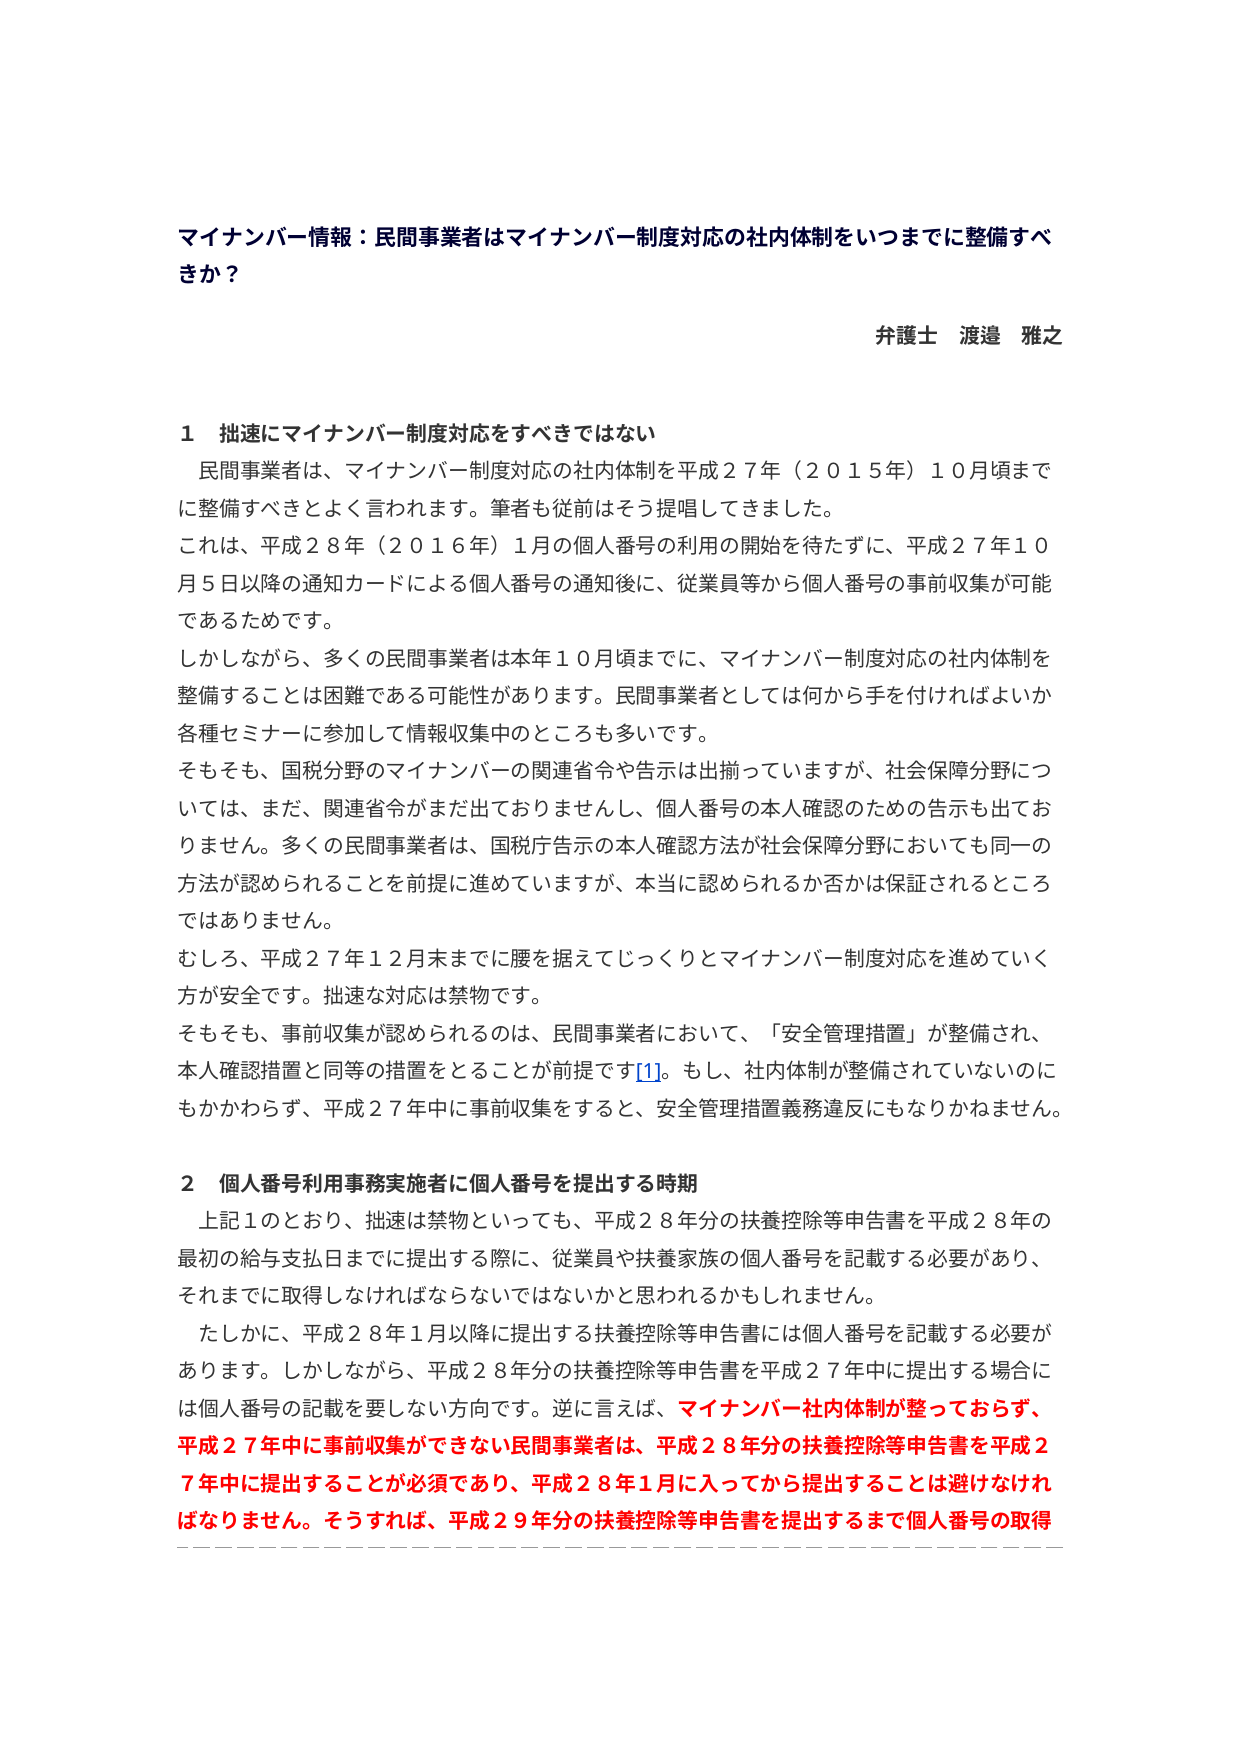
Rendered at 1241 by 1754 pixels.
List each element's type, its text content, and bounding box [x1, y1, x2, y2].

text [177, 376, 1063, 1548]
text マイナンバー情報：民間事業者はマイナンバー制度対応の社内体制をいつまでに整備すべきか？ [177, 217, 1063, 292]
text 弁護士 渡邉 雅之 [177, 315, 1063, 353]
